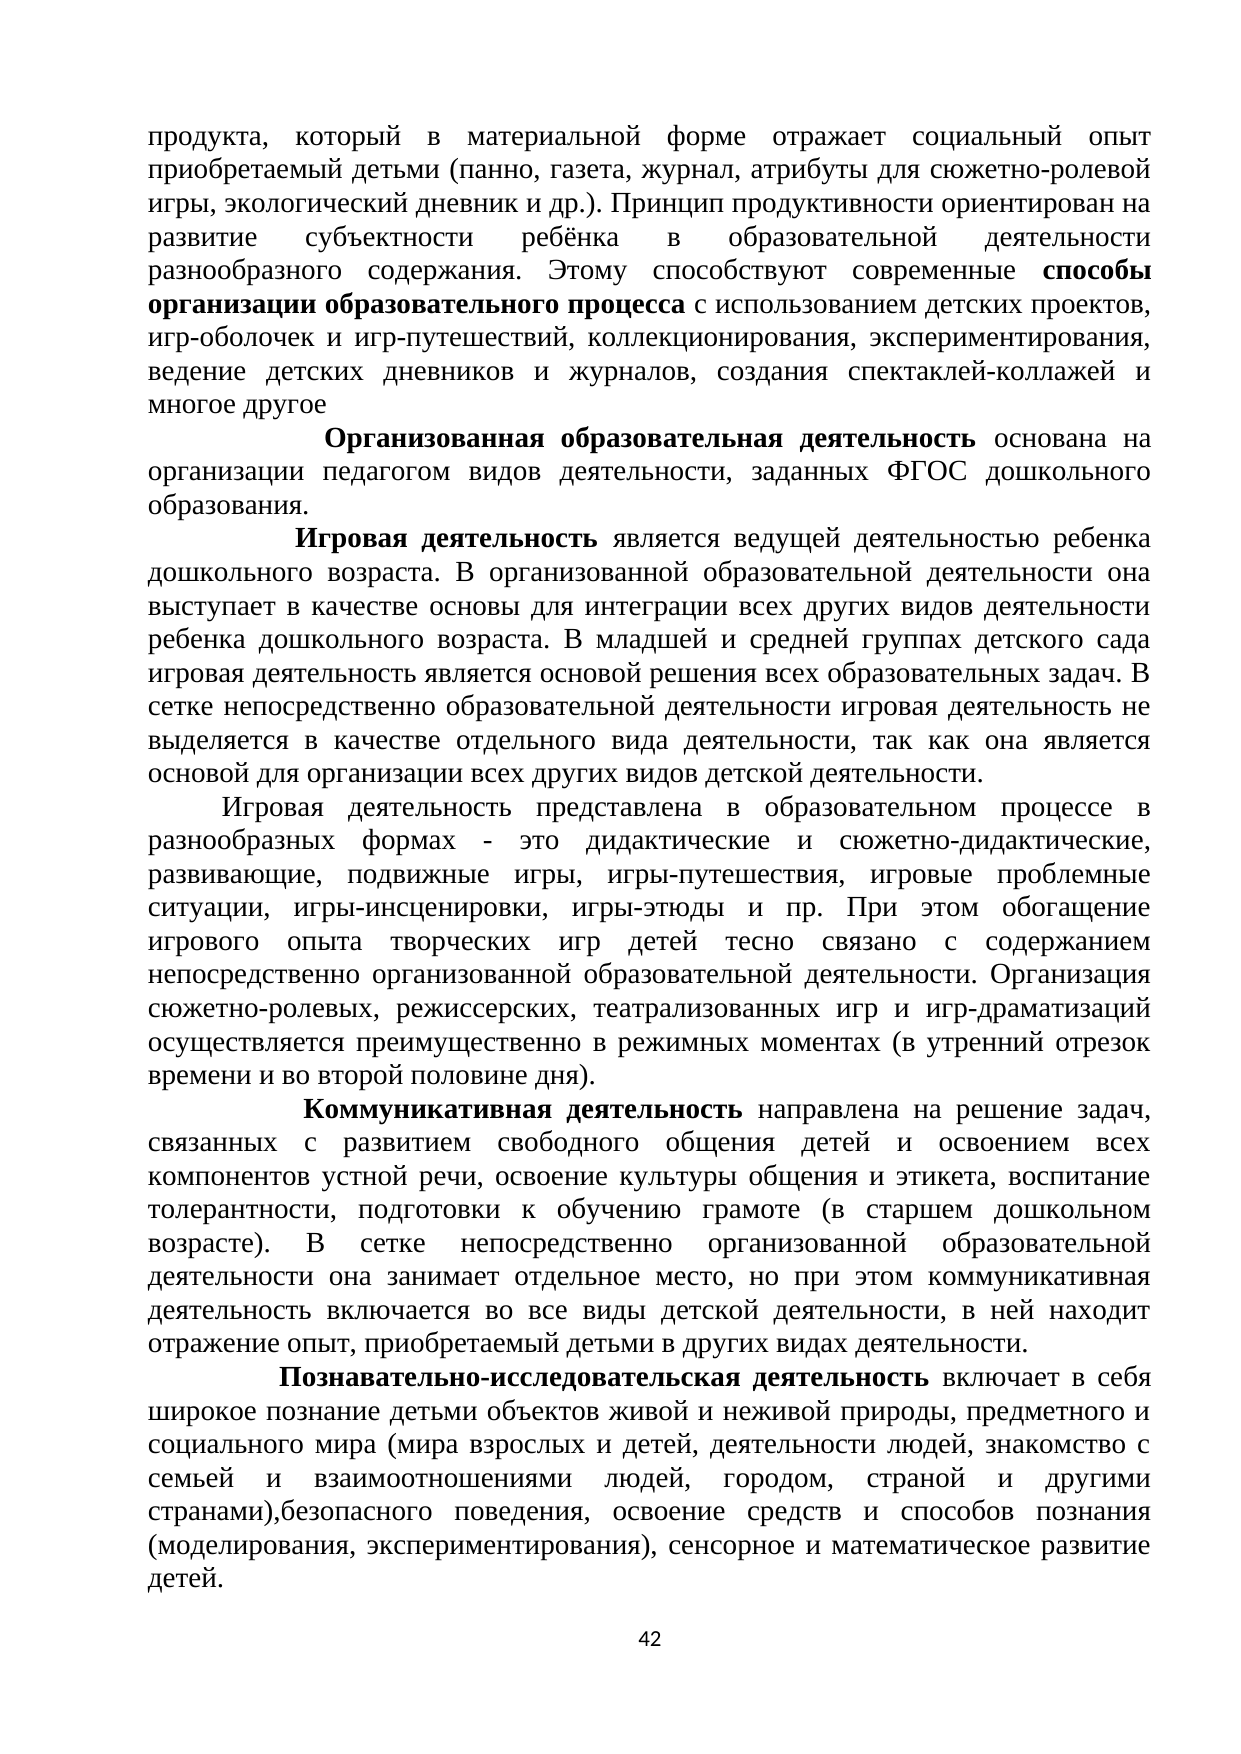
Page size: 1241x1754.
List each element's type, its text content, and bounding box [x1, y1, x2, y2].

text Коммуникативная деятельность направлена на решение задач, связанных с развитием свободного общения детей и освоением всех компонентов устной речи, освоение культуры общения и этикета, воспитание толерантности, подготовки к обучению грамоте (в старшем дошкольном возрасте). В сетке непосредственно организованной образовательной деятельности она занимает отдельное место, но при этом коммуникативная деятельность включается во все виды детской деятельности, в ней находит отражение опыт, приобретаемый детьми в других видах деятельности. [148, 1091, 1152, 1359]
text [148, 118, 1152, 420]
text Игровая деятельность представлена в образовательном процессе в разнообразных формах - это дидактические и сюжетно-дидактические, развивающие, подвижные игры, игры-путешествия, игровые проблемные ситуации, игры-инсценировки, игры-этюды и пр. При этом обогащение игрового опыта творческих игр детей тесно связано с содержанием непосредственно организованной образовательной деятельности. Организация сюжетно-ролевых, режиссерских, театрализованных игр и игр-драматизаций осуществляется преимущественно в режимных моментах (в утренний отрезок времени и во второй половине дня). [148, 789, 1152, 1091]
text Игровая деятельность является ведущей деятельностью ребенка дошкольного возраста. В организованной образовательной деятельности она выступает в качестве основы для интеграции всех других видов деятельности ребенка дошкольного возраста. В младшей и средней группах детского сада игровая деятельность является основой решения всех образовательных задач. В сетке непосредственно образовательной деятельности игровая деятельность не выделяется в качестве отдельного вида деятельности, так как она является основой для организации всех других видов детской деятельности. [148, 521, 1152, 789]
text Организованная образовательная деятельность основана на организации педагогом видов деятельности, заданных ФГОС дошкольного образования. [148, 420, 1152, 521]
text Познавательно-исследовательская деятельность включает в себя широкое познание детьми объектов живой и неживой природы, предметного и социального мира (мира взрослых и детей, деятельности людей, знакомство с семьей и взаимоотношениями людей, городом, страной и другими странами),безопасного поведения, освоение средств и способов познания (моделирования, экспериментирования), сенсорное и математическое развитие детей. [148, 1359, 1152, 1594]
